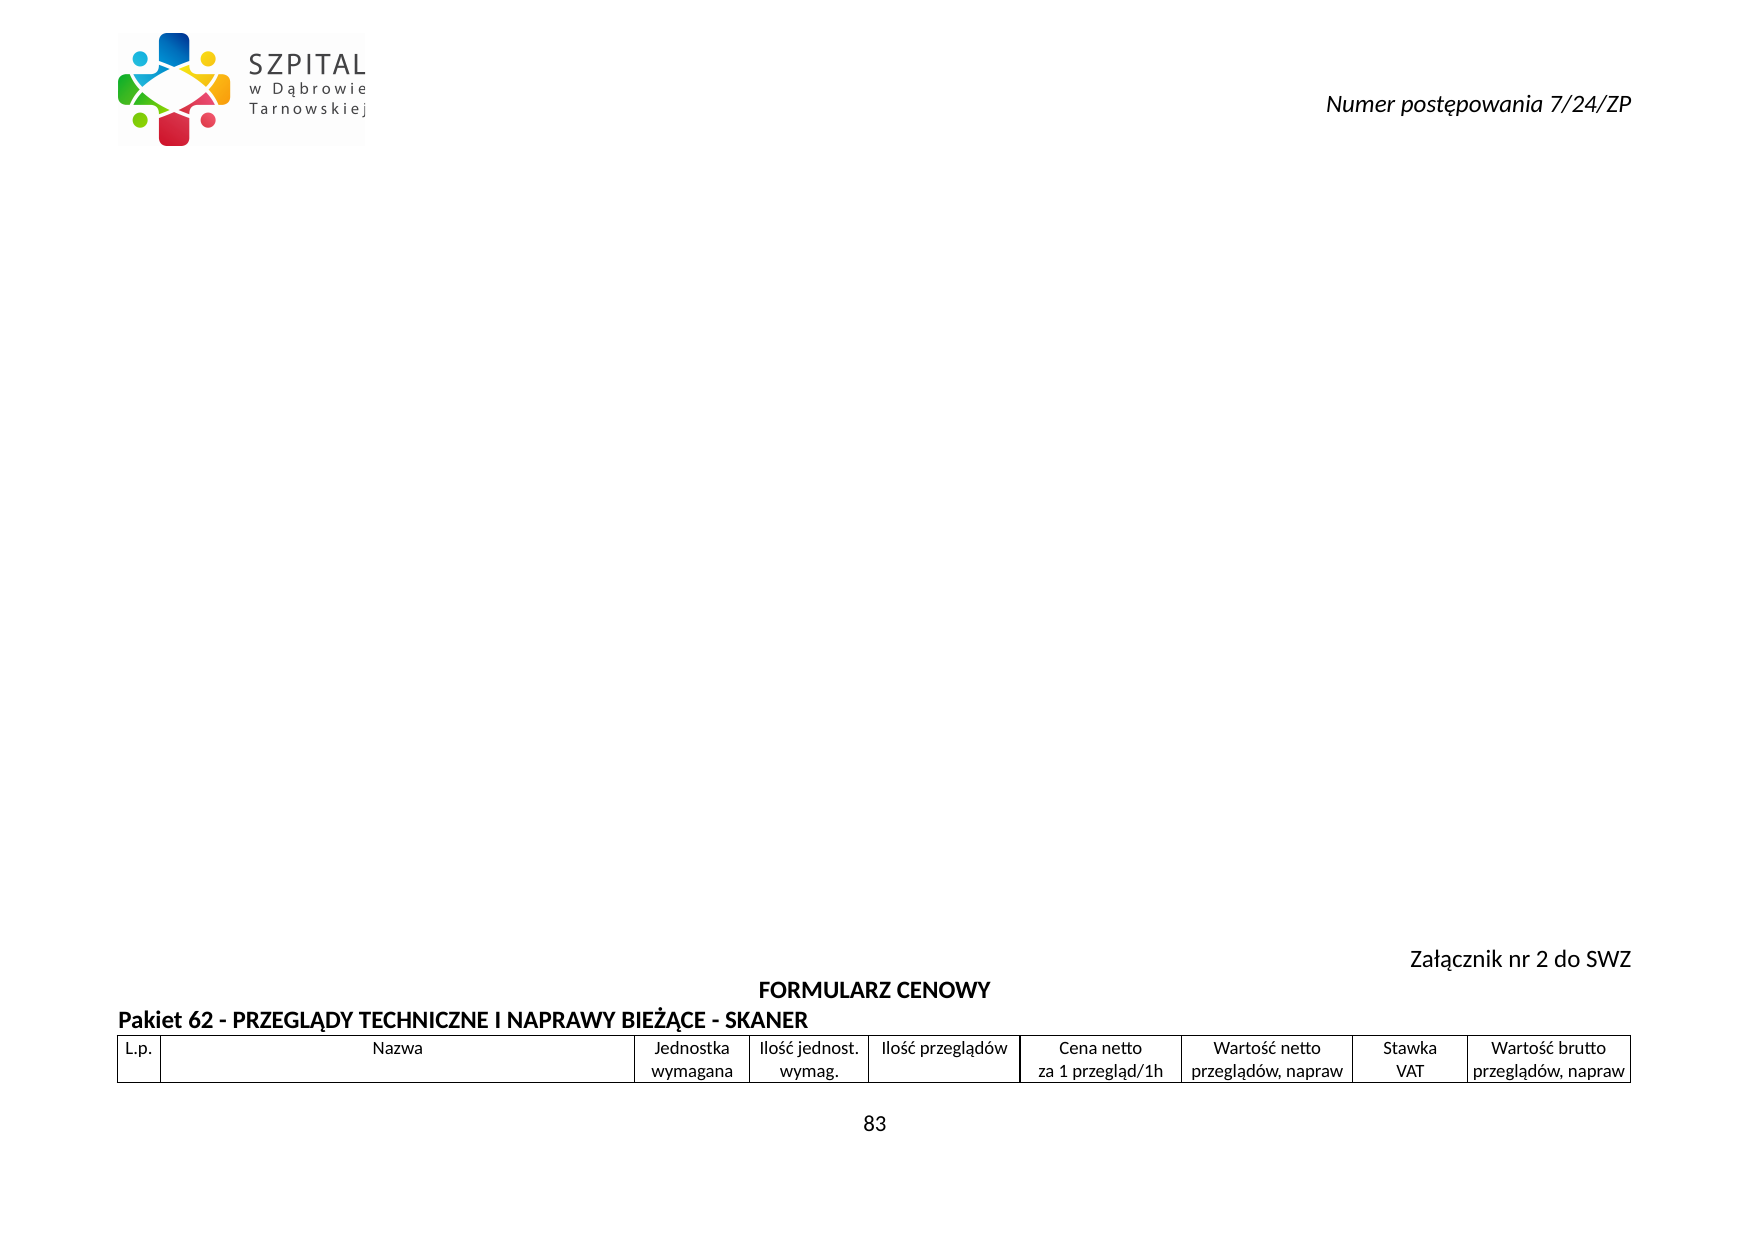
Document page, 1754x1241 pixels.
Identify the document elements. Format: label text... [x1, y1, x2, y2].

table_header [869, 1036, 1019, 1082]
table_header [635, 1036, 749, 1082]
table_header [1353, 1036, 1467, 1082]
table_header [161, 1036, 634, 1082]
text Załącznik nr 2 do SWZ [118, 943, 1631, 974]
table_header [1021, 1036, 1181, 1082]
picture [118, 33, 365, 146]
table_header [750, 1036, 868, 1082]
text Pakiet 62 - PRZEGLĄDY TECHNICZNE I NAPRAWY BIEŻĄCE - SKANER [118, 1004, 1631, 1035]
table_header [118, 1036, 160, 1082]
text FORMULARZ CENOWY [118, 974, 1631, 1004]
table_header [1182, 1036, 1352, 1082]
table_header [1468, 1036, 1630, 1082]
